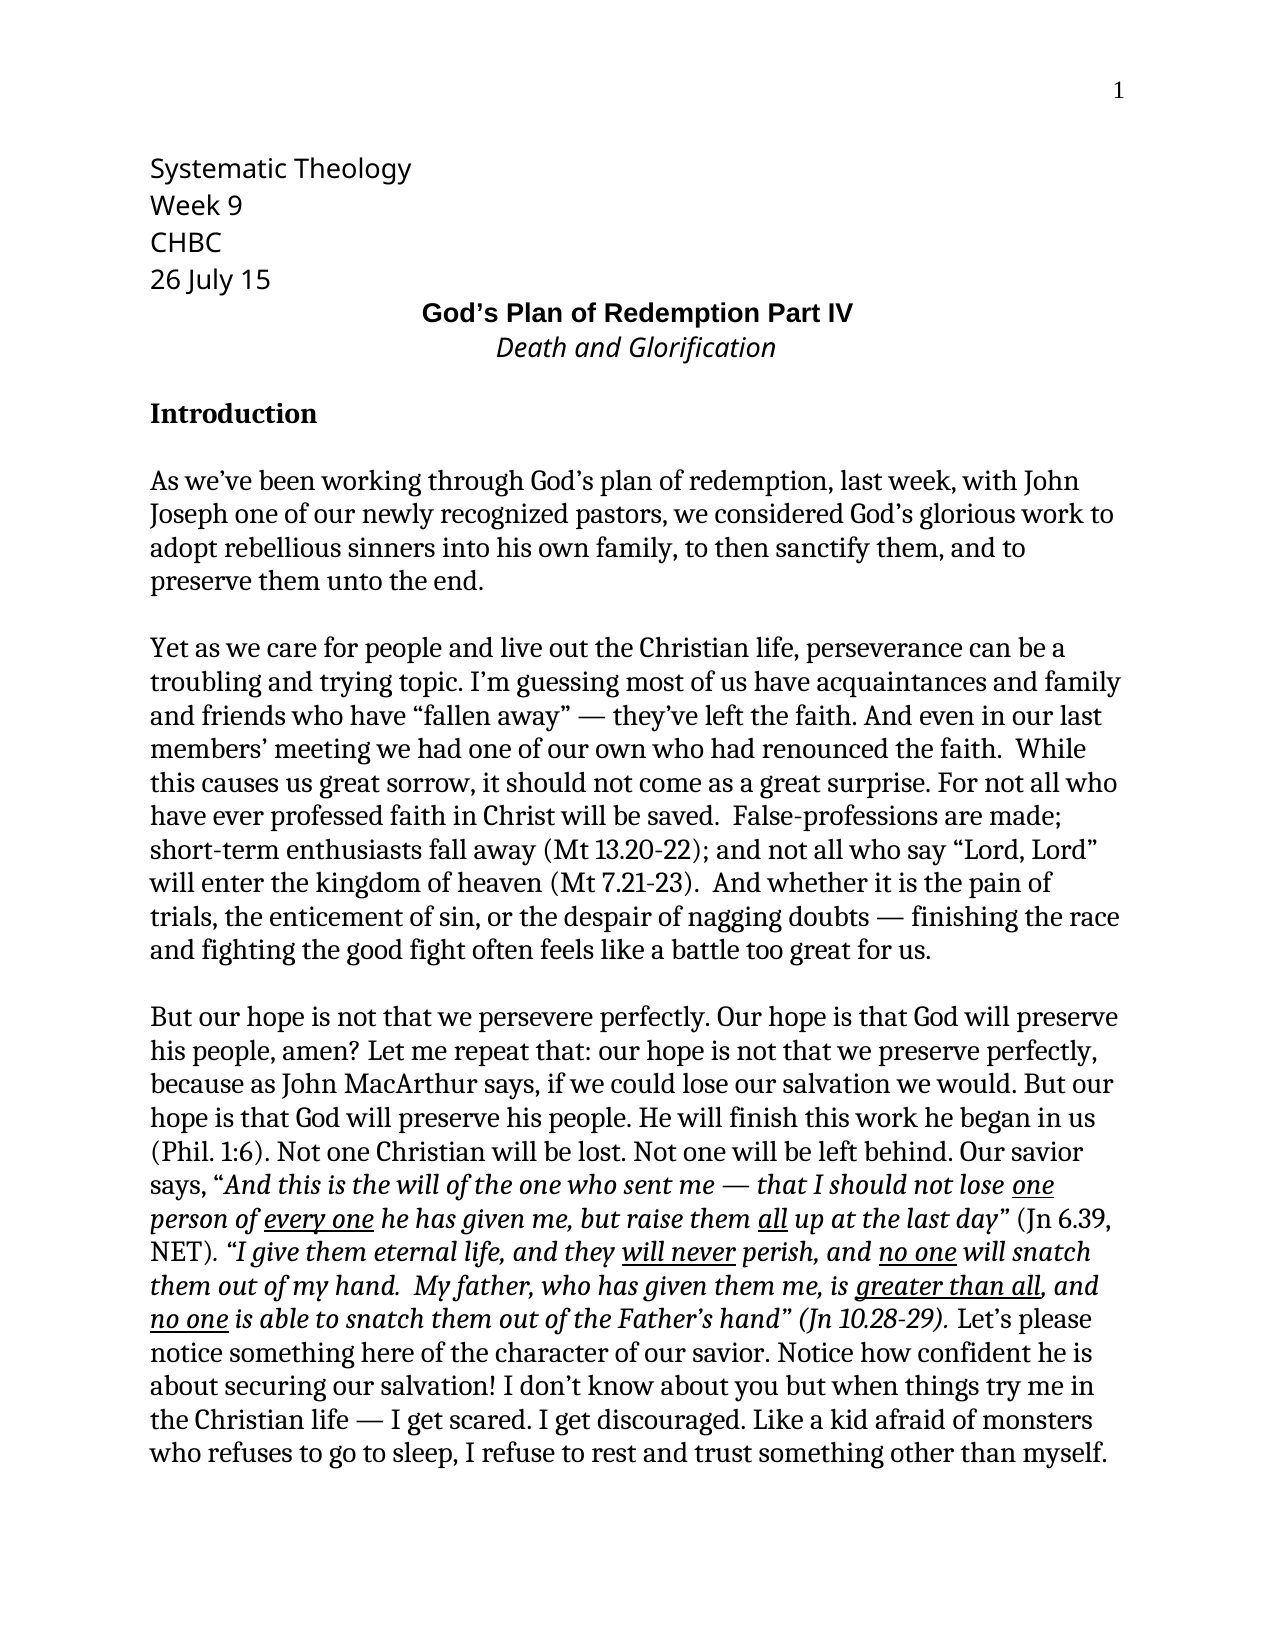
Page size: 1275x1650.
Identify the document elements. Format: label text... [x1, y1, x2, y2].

text 26 July 15 [150, 261, 1125, 297]
text Introduction [150, 366, 1125, 430]
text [150, 1001, 1125, 1470]
text Death and Glorification [150, 329, 1125, 366]
text Yet as we care for people and live out the Christian life, perseverance can be a troubling and trying topic. I’m guessing most of us have acquaintances and family and friends who have “fallen away” — they’ve left the faith. And even in our last members’ meeting we had one of our own who had renounced the faith. While this causes us great sorrow, it should not come as a great surprise. For not all who have ever professed faith in Christ will be saved. False-professions are made; short-term enthusiasts fall away (Mt 13.20-22); and not all who say “Lord, Lord” will enter the kingdom of heaven (Mt 7.21-23). And whether it is the pain of trials, the enticement of sin, or the despair of nagging doubts — finishing the race and fighting the good fight often feels like a battle too great for us. [150, 632, 1125, 967]
text God’s Plan of Redemption Part IV [150, 297, 1125, 329]
text As we’ve been working through God’s plan of redemption, last week, with John Joseph one of our newly recognized pastors, we considered God’s glorious work to adopt rebellious sinners into his own family, to then sanctify them, and to preserve them unto the end. [150, 464, 1125, 598]
text Week 9 [150, 187, 1125, 224]
text Systematic Theology [150, 150, 1125, 187]
text CHBC [150, 224, 1125, 261]
